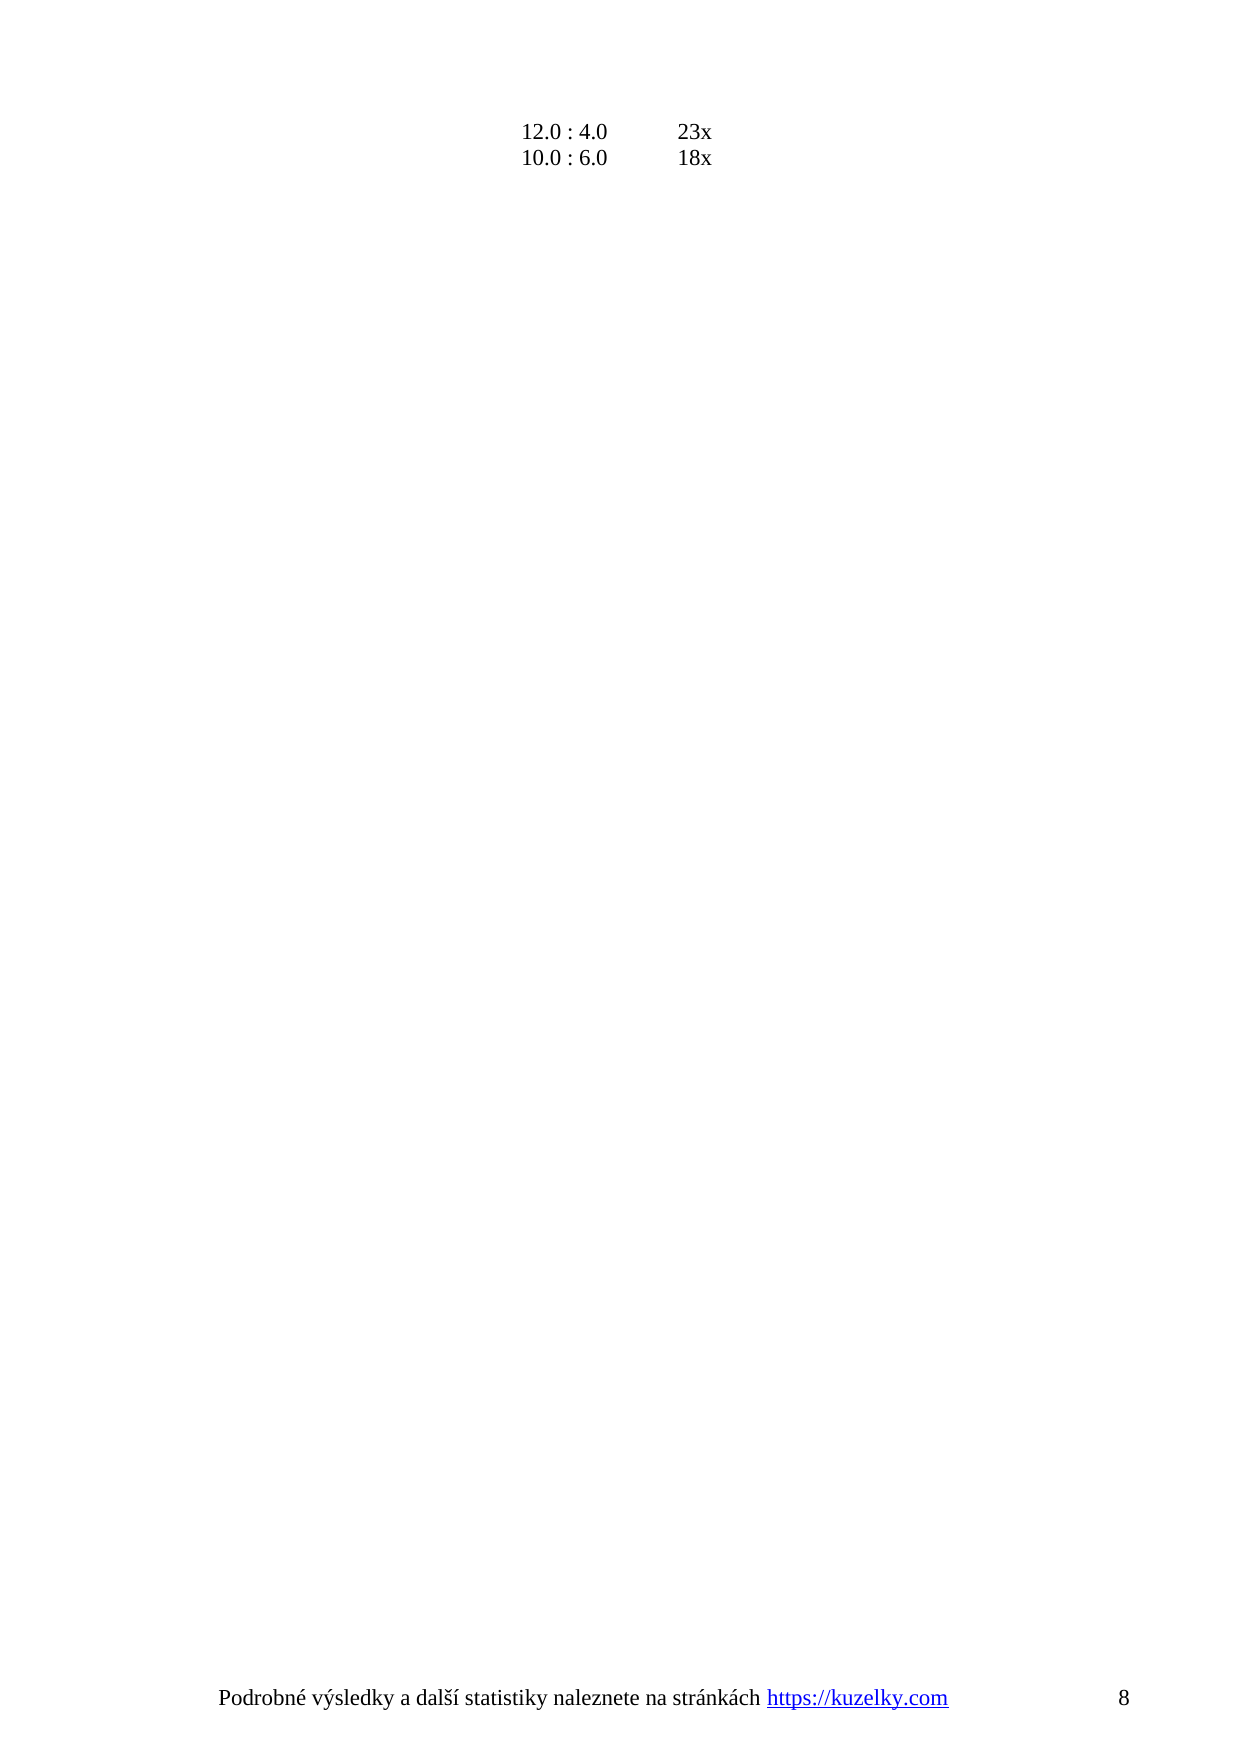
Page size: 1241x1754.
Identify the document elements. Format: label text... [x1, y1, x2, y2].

text 10.0 : 6.0 18x [106, 144, 1134, 171]
text 12.0 : 4.0 23x [106, 118, 1134, 144]
